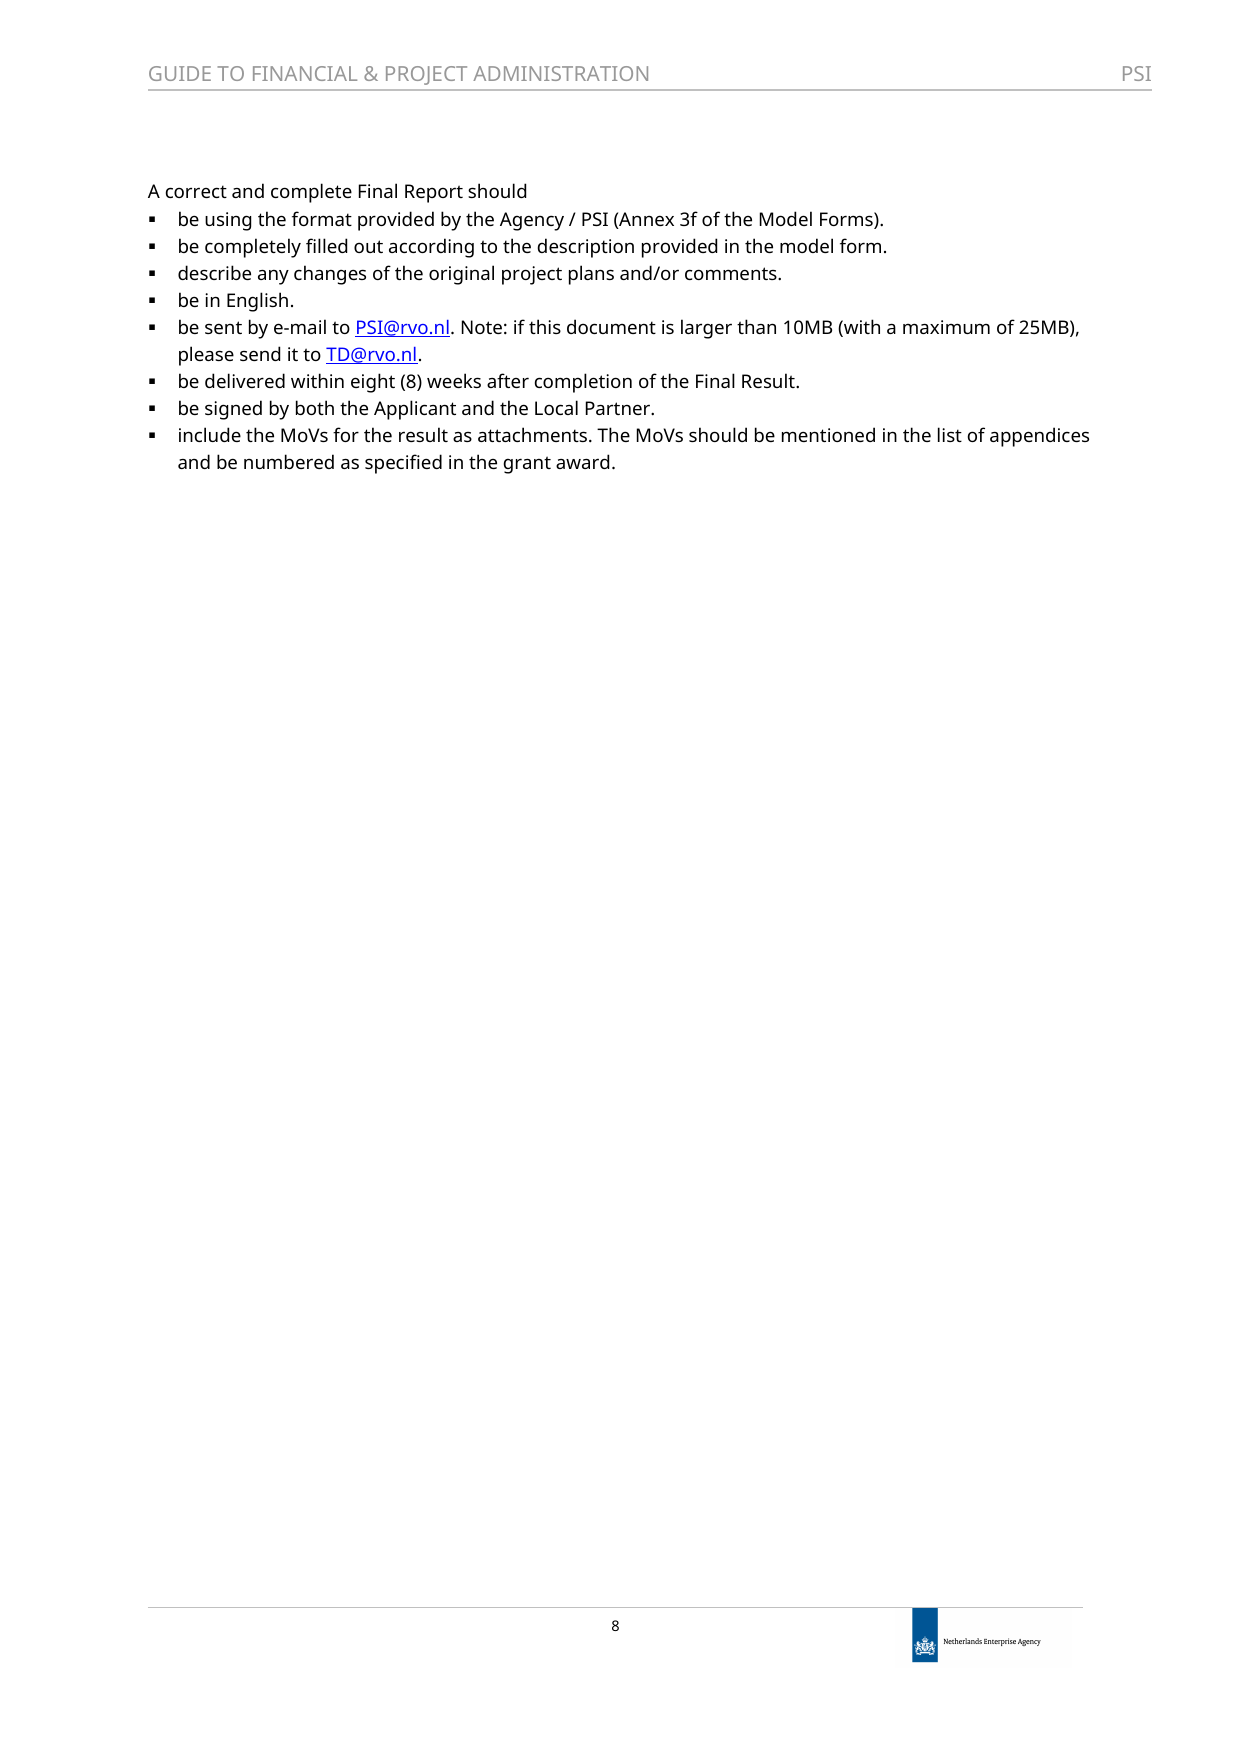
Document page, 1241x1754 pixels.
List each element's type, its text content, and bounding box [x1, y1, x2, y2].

list describe any changes of the original project plans and/or comments. [148, 258, 1093, 286]
list be in English. [148, 286, 1093, 313]
list include the MoVs for the result as attachments. The MoVs should be mentioned in the list of appendices and be numbered as specified in the grant award. [148, 421, 1093, 475]
list be sent by e-mail to PSI@rvo.nl. Note: if this document is larger than 10MB (with a maximum of 25MB), please send it to TD@rvo.nl. [148, 313, 1093, 367]
list be using the format provided by the Agency / PSI (Annex of the Model Forms). [148, 204, 1093, 231]
text A correct and complete Final Report should [148, 177, 1093, 204]
list be completely filled out according to the description provided in the model form. [148, 231, 1093, 258]
list be delivered within eight (8) weeks after completion of the Final Result. [148, 367, 1093, 394]
picture [895, 1608, 1072, 1668]
list be signed by both the Applicant and the Local Partner. [148, 394, 1093, 421]
